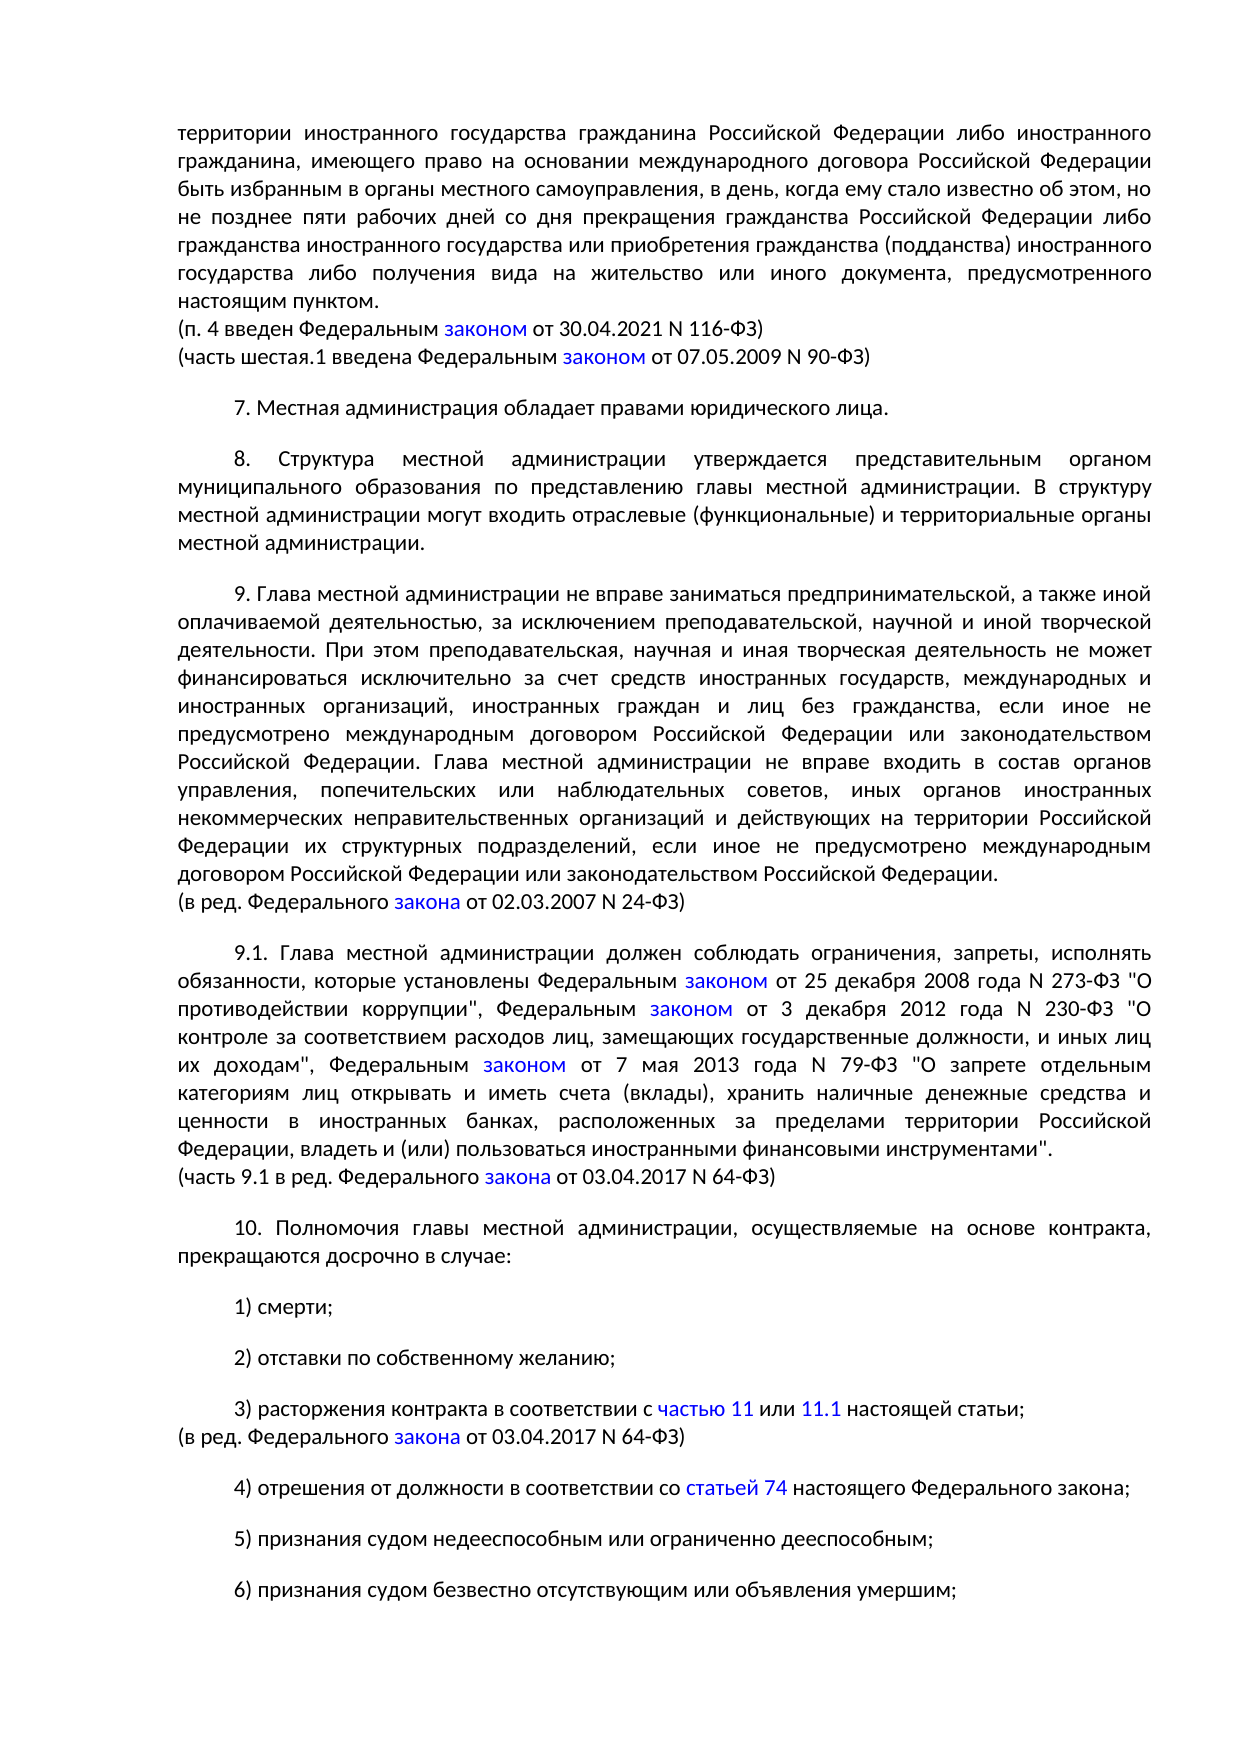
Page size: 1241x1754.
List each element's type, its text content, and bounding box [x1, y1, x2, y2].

text (в ред. Федерального закона от 03.04.2017 N 64-ФЗ) [177, 1422, 1152, 1450]
text (п. 4 введен Федеральным законом от 30.04.2021 N 116-ФЗ) [177, 314, 1152, 342]
text 8. Структура местной администрации утверждается представительным органом муниципального образования по представлению главы местной администрации. В структуру местной администрации могут входить отраслевые (функциональные) и территориальные органы местной администрации. [177, 444, 1152, 556]
text 1) смерти; [177, 1292, 1152, 1320]
text 5) признания судом недееспособным или ограниченно дееспособным; [177, 1524, 1152, 1552]
text (часть шестая.1 введена Федеральным законом от 07.05.2009 N 90-ФЗ) [177, 342, 1152, 370]
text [177, 118, 1152, 314]
text 3) расторжения контракта в соответствии с частью 11 или 11.1 настоящей статьи; [177, 1394, 1152, 1422]
text 9.1. Глава местной администрации должен соблюдать ограничения, запреты, исполнять обязанности, которые установлены Федеральным законом от 25 декабря 2008 года N 273-ФЗ "О противодействии коррупции", Федеральным законом от 3 декабря 2012 года N 230-ФЗ "О контроле за соответствием расходов лиц, замещающих государственные должности, и иных лиц их доходам", Федеральным законом от 7 мая 2013 года N 79-ФЗ "О запрете отдельным категориям лиц открывать и иметь счета (вклады), хранить наличные денежные средства и ценности в иностранных банках, расположенных за пределами территории Российской Федерации, владеть и (или) пользоваться иностранными финансовыми инструментами". [177, 938, 1152, 1162]
text 2) отставки по собственному желанию; [177, 1343, 1152, 1371]
text (часть 9.1 в ред. Федерального закона от 03.04.2017 N 64-ФЗ) [177, 1162, 1152, 1191]
text (в ред. Федерального закона от 02.03.2007 N 24-ФЗ) [177, 887, 1152, 915]
text 7. Местная администрация обладает правами юридического лица. [177, 393, 1152, 421]
text 4) отрешения от должности в соответствии со статьей 74 настоящего Федерального закона; [177, 1473, 1152, 1501]
text 6) признания судом безвестно отсутствующим или объявления умершим; [177, 1575, 1152, 1603]
text 10. Полномочия главы местной администрации, осуществляемые на основе контракта, прекращаются досрочно в случае: [177, 1213, 1152, 1269]
text 9. Глава местной администрации не вправе заниматься предпринимательской, а также иной оплачиваемой деятельностью, за исключением преподавательской, научной и иной творческой деятельности. При этом преподавательская, научная и иная творческая деятельность не может финансироваться исключительно за счет средств иностранных государств, международных и иностранных организаций, иностранных граждан и лиц без гражданства, если иное не предусмотрено международным договором Российской Федерации или законодательством Российской Федерации. Глава местной администрации не вправе входить в состав органов управления, попечительских или наблюдательных советов, иных органов иностранных некоммерческих неправительственных организаций и действующих на территории Российской Федерации их структурных подразделений, если иное не предусмотрено международным договором Российской Федерации или законодательством Российской Федерации. [177, 579, 1152, 887]
